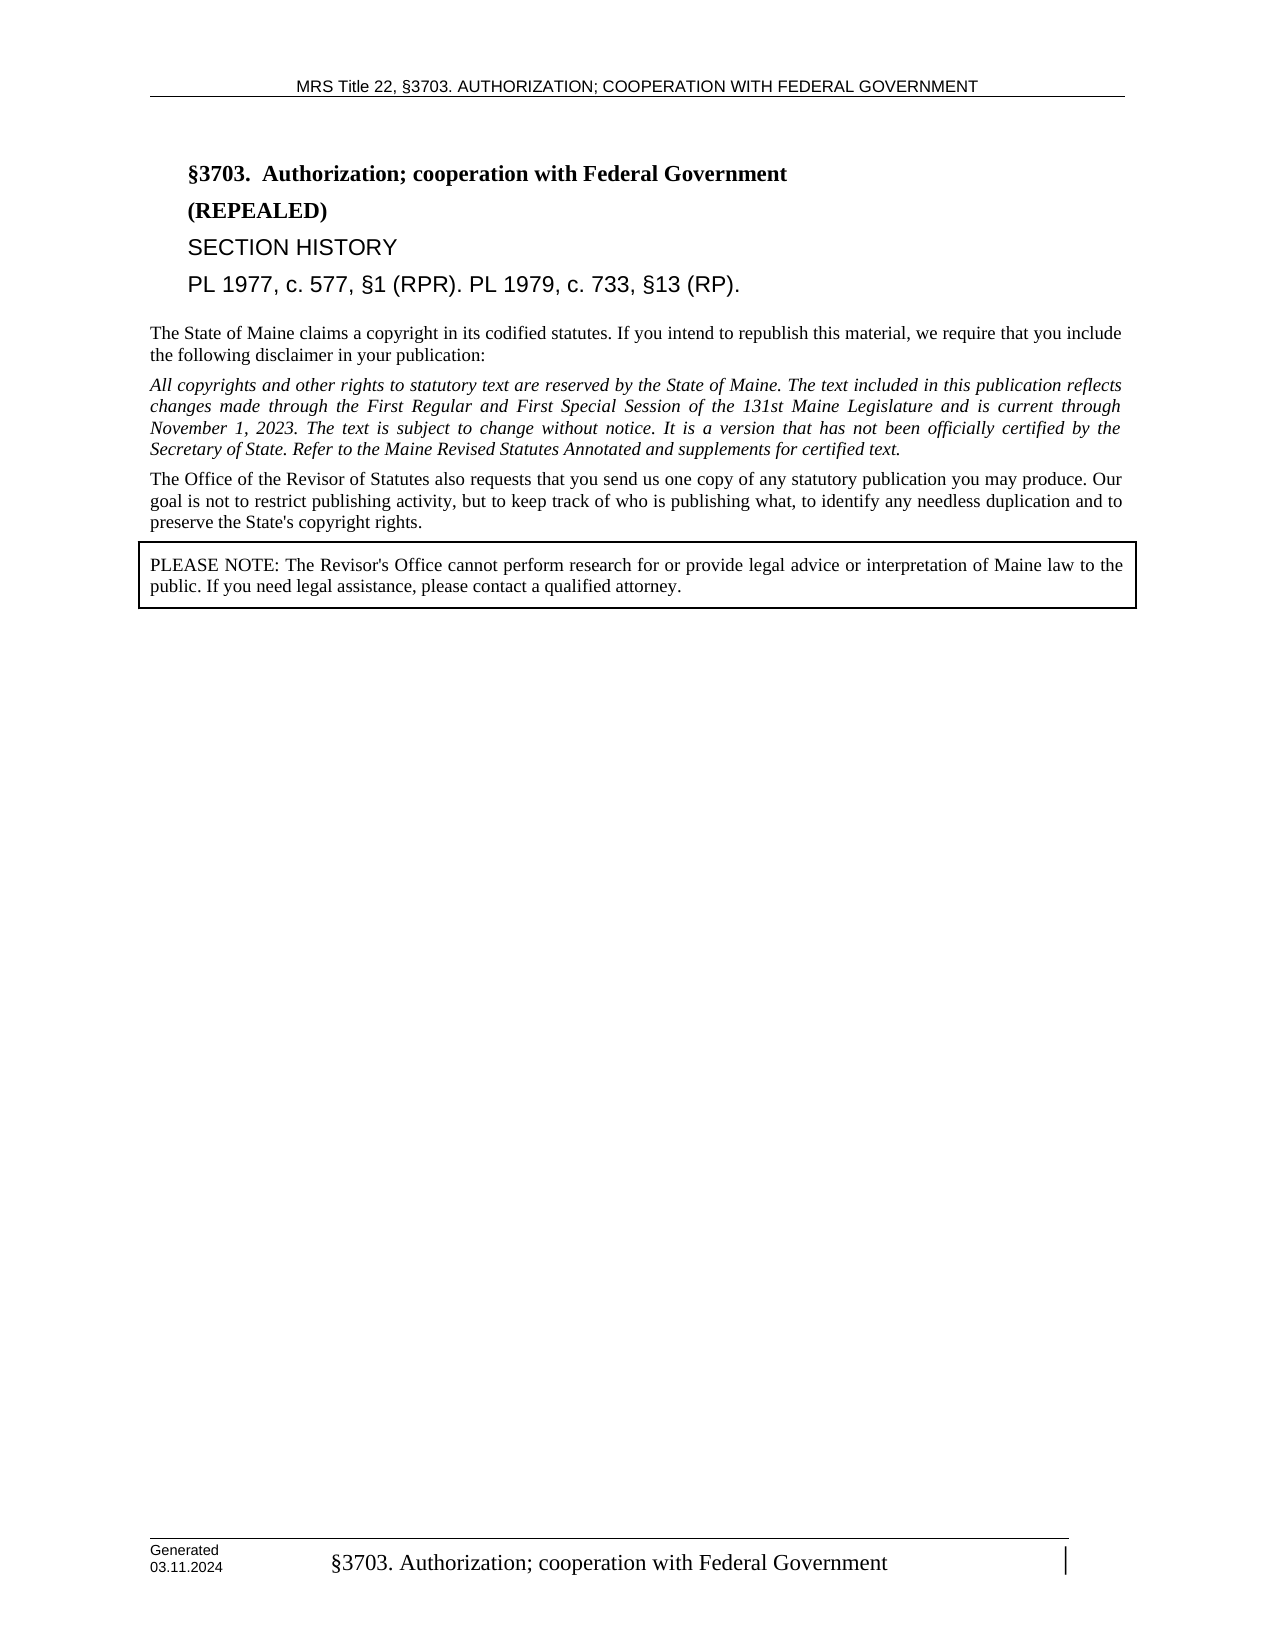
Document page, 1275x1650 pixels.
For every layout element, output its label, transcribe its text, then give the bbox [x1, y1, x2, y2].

text SECTION HISTORY [187, 234, 1125, 260]
text The Office of the Revisor of Statutes also requests that you send us one copy of any statutory publication you may produce. Our goal is not to restrict publishing activity, but to keep track of who is publishing what, to identify any needless duplication and to preserve the State's copyright rights. [150, 468, 1125, 533]
text PL 1977, c. 577, §1 (RPR). PL 1979, c. 733, §13 (RP). [187, 271, 1125, 297]
text (REPEALED) [187, 197, 1125, 223]
text All copyrights and other rights to statutory text are reserved by the State of Maine. The text included in this publication reflects changes made through the First Regular and First Special Session of the 131st Maine Legislature and is current through November 1, 2023 . The text is subject to change without notice. It is a version that has not been officially certified by the Secretary of State. Refer to the Maine Revised Statutes Annotated and supplements for certified text. [150, 373, 1125, 460]
text The State of Maine claims a copyright in its codified statutes. If you intend to republish this material, we require that you include the following disclaimer in your publication: [150, 322, 1125, 365]
text §3703. Authorization; cooperation with Federal Government [187, 160, 1125, 187]
text PLEASE NOTE: The Revisor's Office cannot perform research for or provide legal advice or interpretation of Maine law to the public. If you need legal assistance, please contact a qualified attorney. [140, 543, 1135, 607]
